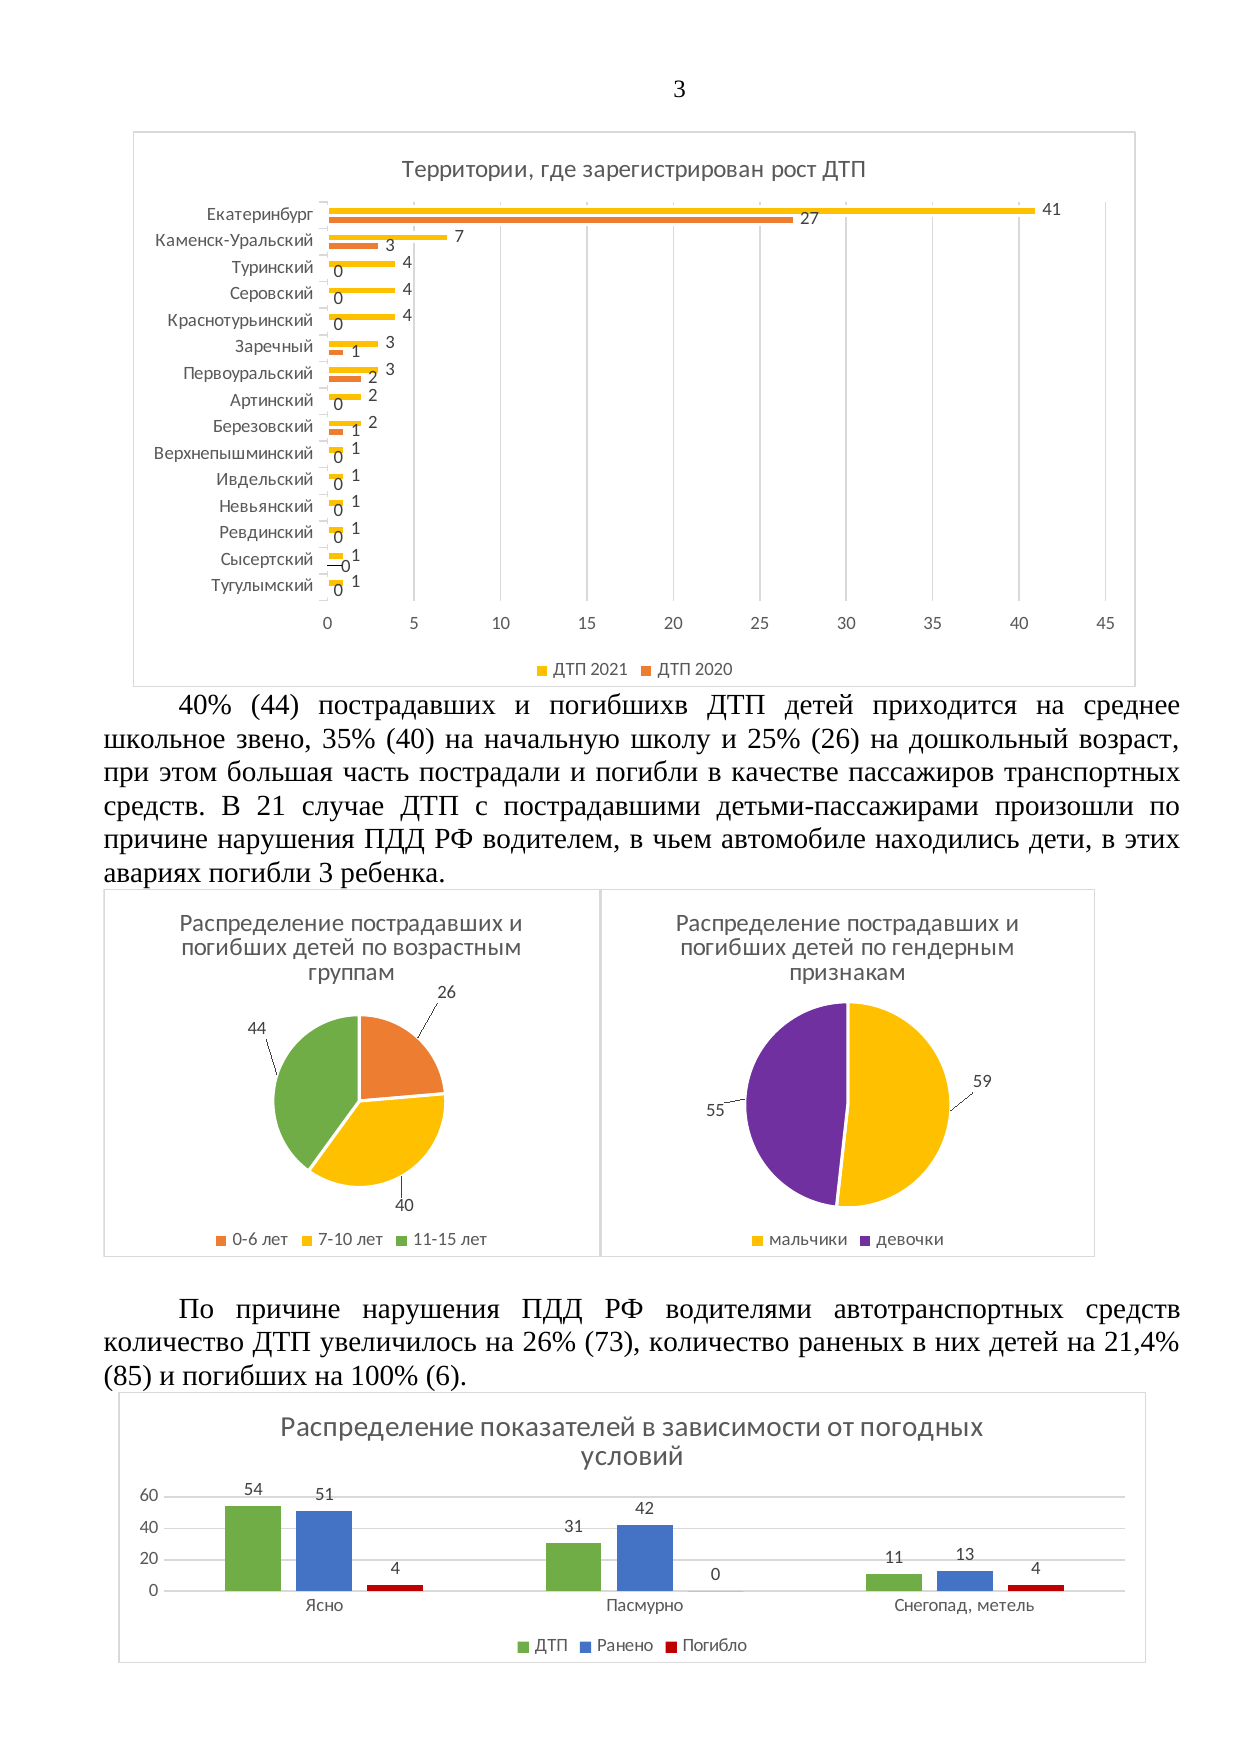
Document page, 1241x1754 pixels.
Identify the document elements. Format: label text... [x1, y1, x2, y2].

text 40% (44) пострадавших и погибшихв ДТП детей приходится на среднее школьное звено, 35% (40) на начальную школу и 25% (26) на дошкольный возраст, при этом большая часть пострадали и погибли в качестве пассажиров транспортных средств. В 21 случае ДТП с пострадавшими детьми-пассажирами произошли по причине нарушения ПДД РФ водителем, в чьем автомобиле находились дети, в этих авариях погибли 3 ребенка. [103, 687, 1181, 889]
text По причине нарушения ПДД РФ водителями автотранспортных средств количество ДТП увеличилось на 26% (73), количество раненых в них детей на 21,4% (85) и погибших на 100% (6). [103, 1291, 1181, 1392]
